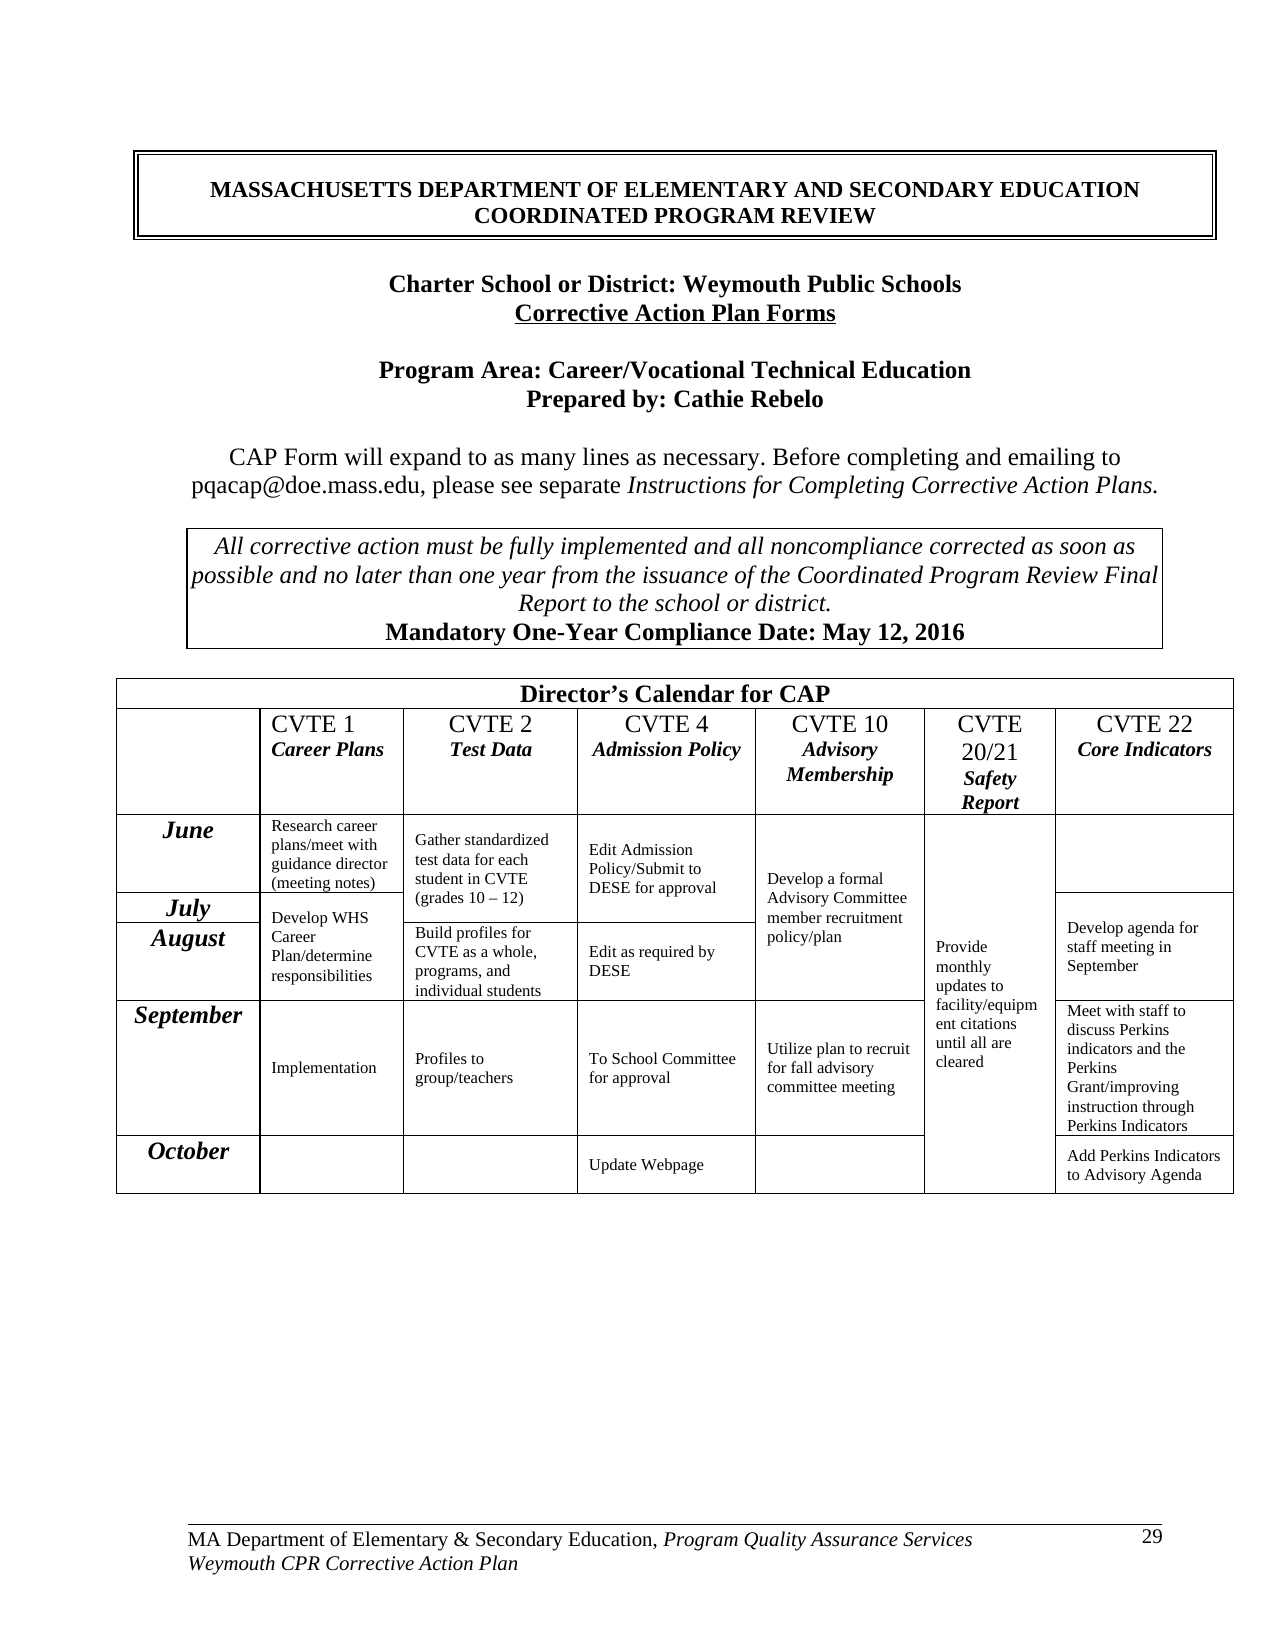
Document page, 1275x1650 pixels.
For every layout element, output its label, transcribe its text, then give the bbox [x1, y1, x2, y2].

table_cell Add Perkins Indicators to Advisory Agenda [1056, 1136, 1233, 1193]
table_cell [261, 1136, 403, 1193]
table_cell Provide monthly updates to facility/equipment citations until all are cleared [925, 815, 1055, 1193]
table_cell [117, 709, 259, 814]
table_cell Update Webpage [578, 1136, 755, 1193]
title Prepared by: Cathie Rebelo [187, 384, 1162, 413]
table_cell Edit as required by DESE [578, 923, 755, 999]
table_cell CVTE 2 Test Data [404, 709, 577, 814]
table_cell August [117, 923, 259, 999]
text CAP Form will expand to as many lines as necessary. Before completing and emailing to pqacap@doe.mass.edu, please see separate Instructions for Completing Corrective Action Plans. [187, 442, 1162, 499]
text All corrective action must be fully implemented and all noncompliance corrected as soon as possible and no later than one year from the issuance of the Coordinated Program Review Final Report to the school or district. [188, 529, 1162, 614]
table_cell September [117, 1001, 259, 1135]
table_cell October [117, 1136, 259, 1193]
table_cell CVTE 4 Admission Policy [578, 709, 755, 814]
title Charter School or District: Weymouth Public Schools [187, 269, 1162, 298]
table_cell [1056, 815, 1233, 892]
table_cell Develop WHS Career Plan/determine responsibilities [261, 893, 403, 999]
table_cell CVTE 10 Advisory Membership [756, 709, 924, 814]
title Program Area: Career/Vocational Technical Education [187, 355, 1162, 384]
table_header Director’s Calendar for CAP [117, 679, 1233, 708]
table_cell Utilize plan to recruit for fall advisory committee meeting [756, 1001, 924, 1135]
table_cell June [117, 815, 259, 892]
table_cell July [117, 893, 259, 922]
table_cell CVTE 22 Core Indicators [1056, 709, 1233, 814]
table_cell Develop agenda for staff meeting in September [1056, 893, 1233, 999]
table_cell Meet with staff to discuss Perkins indicators and the Perkins Grant/improving instruction through Perkins Indicators [1056, 1001, 1233, 1135]
table_cell Research career plans/meet with guidance director (meeting notes) [261, 815, 403, 892]
table_cell CVTE 20/21 Safety Report [925, 709, 1055, 814]
table_cell To School Committee for approval [578, 1001, 755, 1135]
table_cell Develop a formal Advisory Committee member recruitment policy/plan [756, 815, 924, 999]
table_cell Profiles to group/teachers [404, 1001, 577, 1135]
table_cell [404, 1136, 577, 1193]
table_cell Implementation [261, 1001, 403, 1135]
table_cell Build profiles for CVTE as a whole, programs, and individual students [404, 923, 577, 999]
table_cell CVTE 1 Career Plans [261, 709, 403, 814]
table_header MASSACHUSETTS DEPARTMENT OF ELEMENTARY AND SECONDARY EDUCATION COORDINATED PROGRAM REVIEW [139, 155, 1212, 235]
table_cell [756, 1136, 924, 1193]
table_cell Gather standardized test data for each student in CVTE (grades 10 – 12) [404, 815, 577, 922]
text Mandatory One-Year Compliance Date: May 12, 2016 [188, 614, 1162, 648]
title Corrective Action Plan Forms [187, 298, 1162, 327]
table_cell Edit Admission Policy/Submit to DESE for approval [578, 815, 755, 922]
